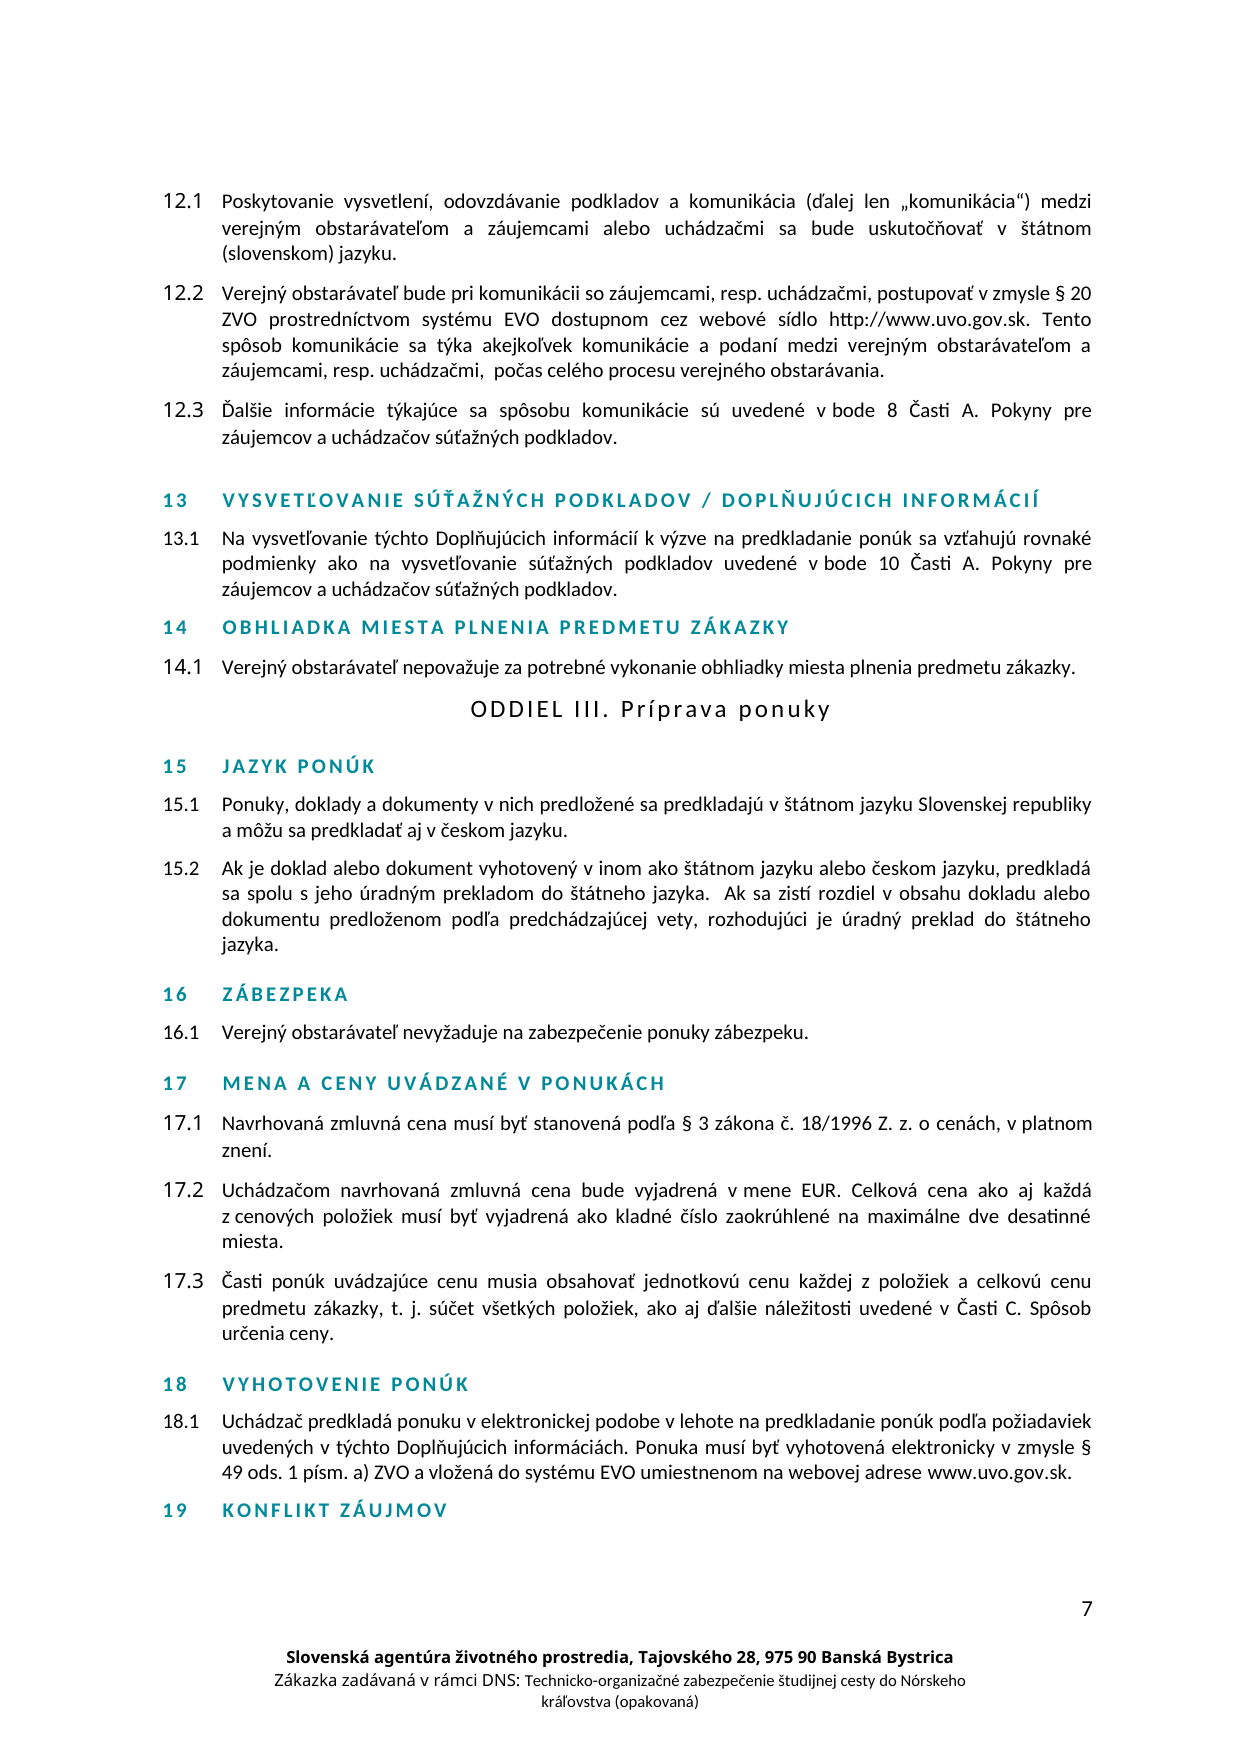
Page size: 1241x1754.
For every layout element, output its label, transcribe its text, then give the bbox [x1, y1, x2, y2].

text Konflikt záujmov [162, 1497, 1093, 1523]
subtitle Poskytovanie vysvetlení, odovzdávanie podkladov a komunikácia (ďalej len „komunikácia“) medzi verejným obstarávateľom a záujemcami alebo uchádzačmi sa bude uskutočňovať v štátnom (slovenskom) jazyku. [162, 186, 1093, 266]
subtitle Ďalšie informácie týkajúce sa spôsobu komunikácie sú uvedené v bode 8 Časti A. Pokyny pre záujemcov a uchádzačov súťažných podkladov. [162, 395, 1093, 449]
subtitle Verejný obstarávateľ bude pri komunikácii so záujemcami, resp. uchádzačmi, postupovať v zmysle § 20 ZVO prostredníctvom systému EVO dostupnom cez webové sídlo http://www.uvo.gov.sk. Tento spôsob komunikácie sa týka akejkoľvek komunikácie a podaní medzi verejným obstarávateľom a záujemcami, resp. uchádzačmi, počas celého procesu verejného obstarávania. [162, 278, 1093, 383]
subtitle Časti ponúk uvádzajúce cenu musia obsahovať jednotkovú cenu každej z položiek a celkovú cenu predmetu zákazky, t. j. súčet všetkých položiek, ako aj ďalšie náležitosti uvedené v Časti C. Spôsob určenia ceny. [162, 1266, 1093, 1346]
subtitle Ak je doklad alebo dokument vyhotovený v inom ako štátnom jazyku alebo českom jazyku, predkladá sa spolu s jeho úradným prekladom do štátneho jazyka. Ak sa zistí rozdiel v obsahu dokladu alebo dokumentu predloženom podľa predchádzajúcej vety, rozhodujúci je úradný preklad do štátneho jazyka. [162, 855, 1093, 957]
subtitle Uchádzač predkladá ponuku v elektronickej podobe v lehote na predkladanie ponúk podľa požiadaviek uvedených v týchto Doplňujúcich informáciách. Ponuka musí byť vyhotovená elektronicky v zmysle § 49 ods. 1 písm. a) ZVO a vložená do systému EVO umiestnenom na webovej adrese www.uvo.gov.sk. [162, 1409, 1093, 1485]
subtitle Uchádzačom navrhovaná zmluvná cena bude vyjadrená v mene EUR. Celková cena ako aj každá z cenových položiek musí byť vyjadrená ako kladné číslo zaokrúhlené na maximálne dve desatinné miesta. [162, 1175, 1093, 1254]
text Vyhotovenie ponúk [162, 1371, 1093, 1396]
subtitle Ponuky, doklady a dokumenty v nich predložené sa predkladajú v štátnom jazyku Slovenskej republiky a môžu sa predkladať aj v českom jazyku. [162, 792, 1093, 842]
text ODDIEL III. Príprava ponuky [162, 693, 1093, 723]
text Vysvetľovanie súťažných podkladov / doplňujúcich informácií [162, 487, 1093, 513]
subtitle Na vysvetľovanie týchto Doplňujúcich informácií k výzve na predkladanie ponúk sa vzťahujú rovnaké podmienky ako na vysvetľovanie súťažných podkladov uvedené v bode 10 Časti A. Pokyny pre záujemcov a uchádzačov súťažných podkladov. [162, 525, 1093, 601]
text Mena a ceny uvádzané v ponukách [162, 1070, 1093, 1096]
subtitle Navrhovaná zmluvná cena musí byť stanovená podľa § 3 zákona č. 18/1996 Z. z. o cenách, v platnom znení. [162, 1108, 1093, 1162]
text Jazyk ponúk [162, 754, 1093, 779]
text Obhliadka miesta plnenia predmetu zákazky [162, 614, 1093, 639]
subtitle Verejný obstarávateľ nevyžaduje na zabezpečenie ponuky zábezpeku. [162, 1019, 1093, 1045]
subtitle Verejný obstarávateľ nepovažuje za potrebné vykonanie obhliadky miesta plnenia predmetu zákazky. [162, 652, 1093, 680]
text Zábezpeka [162, 982, 1093, 1007]
